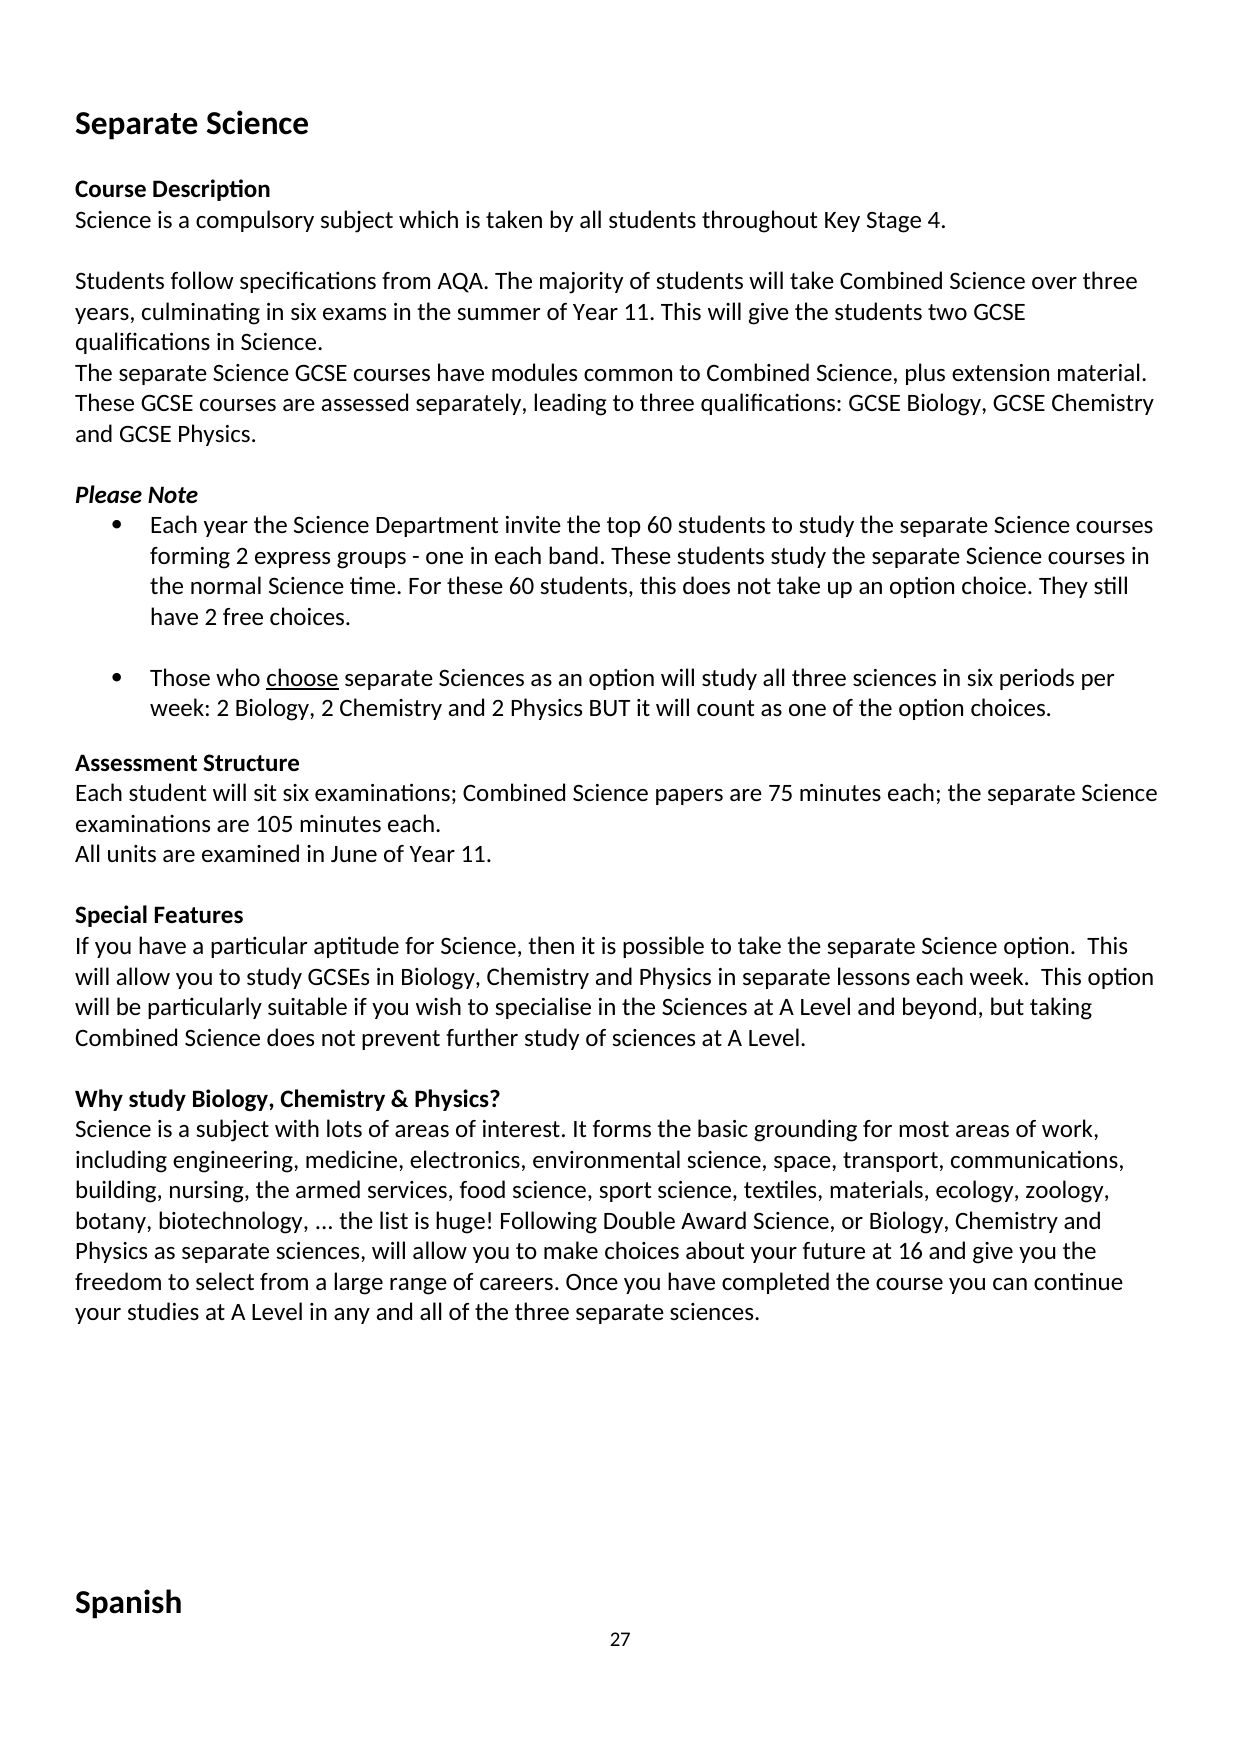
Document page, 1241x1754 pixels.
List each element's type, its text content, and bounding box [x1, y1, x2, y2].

text Science is a compulsory subject which is taken by all students throughout Key Stage 4. [75, 204, 1165, 234]
text Students follow specifications from AQA. The majority of students will take Combined Science over three years, culminating in six exams in the summer of Year 11. This will give the students two GCSE qualifications in Science. [75, 265, 1165, 357]
subtitle Assessment Structure [75, 747, 1165, 777]
text Science is a subject with lots of areas of interest. It forms the basic grounding for most areas of work, including engineering, medicine, electronics, environmental science, space, transport, communications, building, nursing, the armed services, food science, sport science, textiles, materials, ecology, zoology, botany, biotechnology, ... the list is huge! Following Double Award Science, or Biology, Chemistry and Physics as separate sciences, will allow you to make choices about your future at 16 and give you the freedom to select from a large range of careers. Once you have completed the course you can continue your studies at A Level in any and all of the three separate sciences. [75, 1113, 1165, 1327]
subtitle Course Description [75, 173, 1165, 204]
subtitle Why study Biology, Chemistry & Physics? [75, 1083, 1165, 1113]
text Each student will sit six examinations; Combined Science papers are 75 minutes each; the separate Science examinations are 105 minutes each. [75, 777, 1165, 838]
text The separate Science GCSE courses have modules common to Combined Science, plus extension material. These GCSE courses are assessed separately, leading to three qualifications: GCSE Biology, GCSE Chemistry and GCSE Physics. [75, 357, 1165, 448]
text If you have a particular aptitude for Science, then it is possible to take the separate Science option. This will allow you to study GCSEs in Biology, Chemistry and Physics in separate lessons each week. This option will be particularly suitable if you wish to specialise in the Sciences at A Level and beyond, but taking Combined Science does not prevent further study of sciences at A Level. [75, 930, 1165, 1052]
text Spanish [75, 1581, 1165, 1622]
list Those who choose separate Sciences as an option will study all three sciences in six periods per week: 2 Biology, 2 Chemistry and 2 Physics BUT it will count as one of the option choices. [112, 662, 1165, 723]
text Please Note [75, 479, 1165, 509]
subtitle Special Features [75, 899, 1165, 930]
list Each year the Science Department invite the top 60 students to study the separate Science courses forming 2 express groups - one in each band. These students study the separate Science courses in the normal Science time. For these 60 students, this does not take up an option choice. They still have 2 free choices. [112, 509, 1165, 631]
text All units are examined in June of Year 11. [75, 838, 1165, 869]
subtitle Separate Science [75, 102, 1165, 143]
